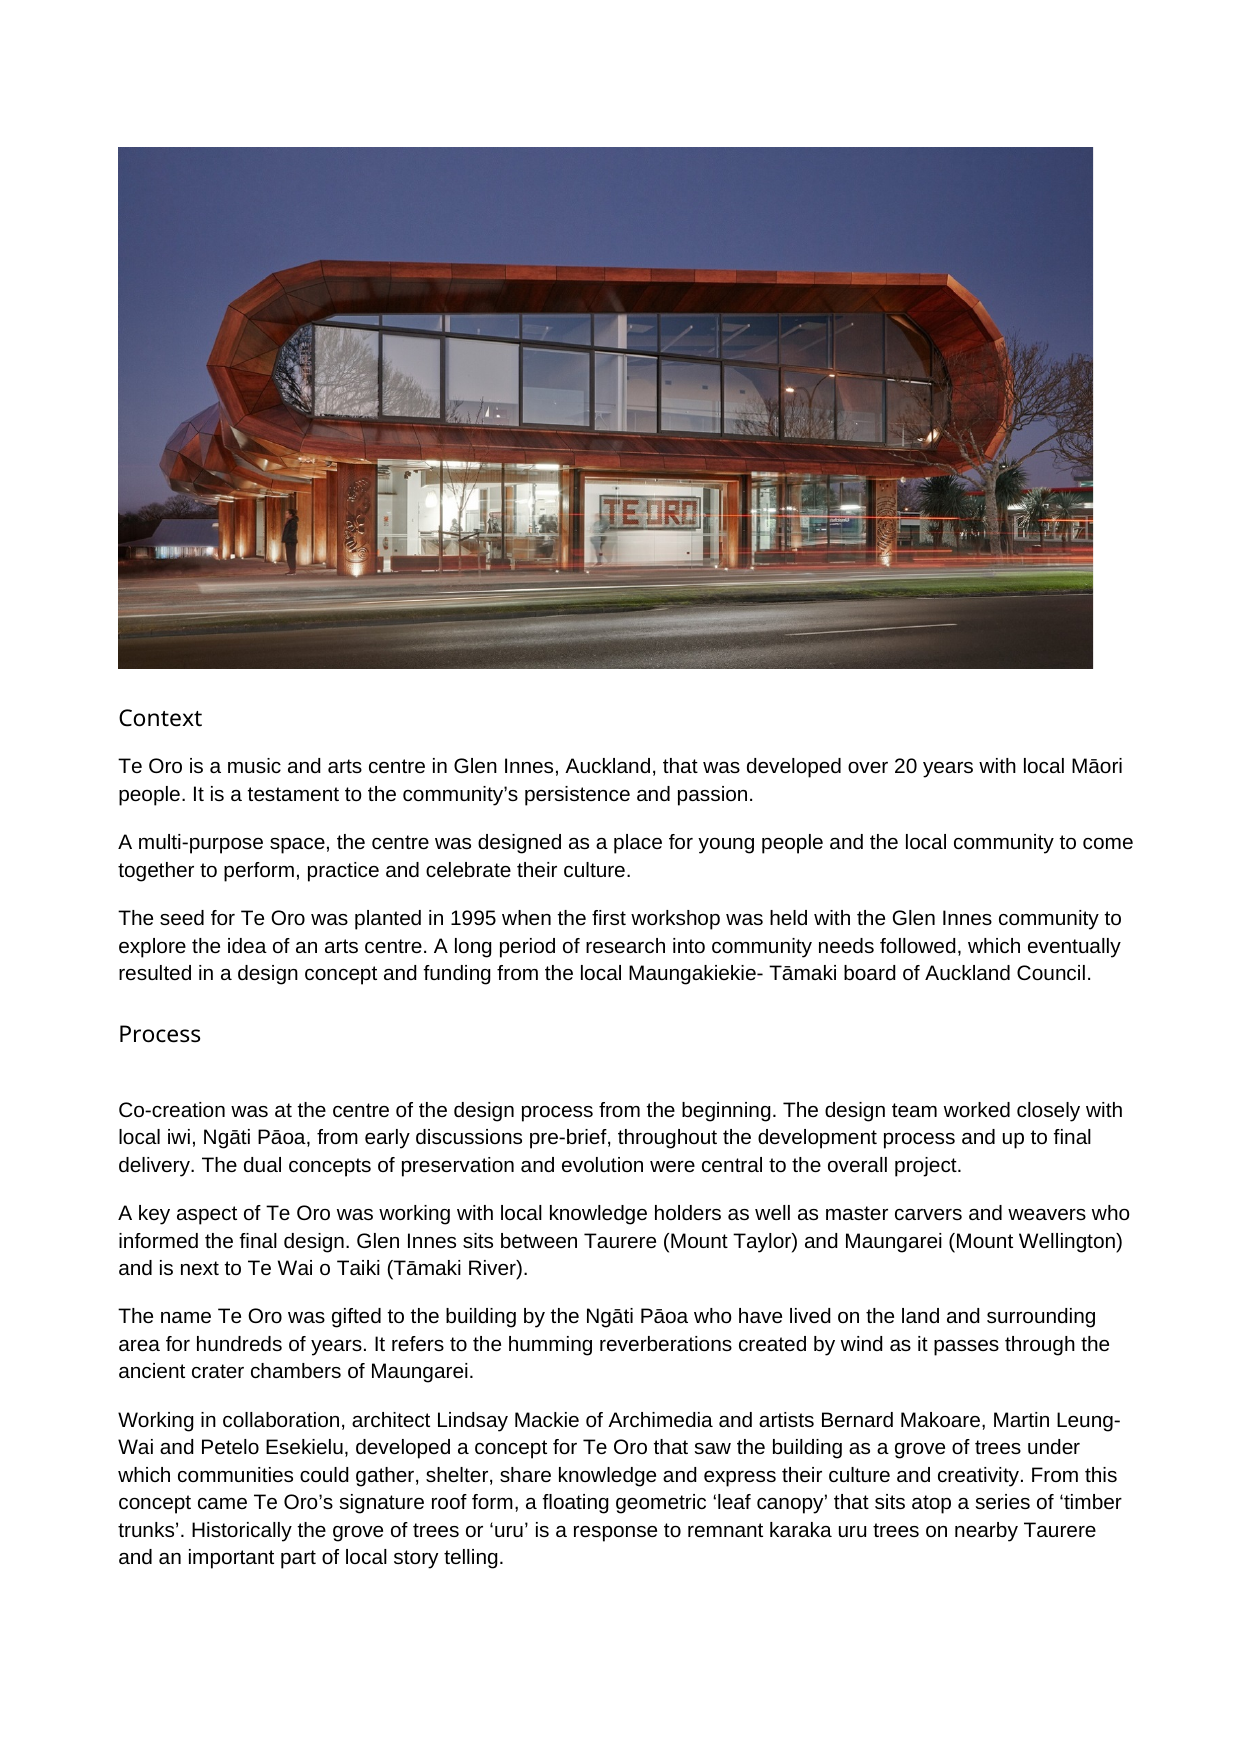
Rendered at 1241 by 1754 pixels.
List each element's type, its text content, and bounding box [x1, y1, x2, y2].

text The name Te Oro was gifted to the building by the Ngāti Pāoa who have lived on the land and surrounding area for hundreds of years. It refers to the humming reverberations created by wind as it passes through the ancient crater chambers of Maungarei. [118, 1304, 1137, 1383]
text A key aspect of Te Oro was working with local knowledge holders as well as master carvers and weavers who informed the final design. Glen Innes sits between Taurere (Mount Taylor) and Maungarei (Mount Wellington) and is next to Te Wai o Taiki (Tāmaki River). [118, 1201, 1137, 1280]
text The seed for Te Oro was planted in 1995 when the first workshop was held with the Glen Innes community to explore the idea of an arts centre. A long period of research into community needs followed, which eventually resulted in a design concept and funding from the local Maungakiekie- Tāmaki board of Auckland Council. [118, 906, 1137, 985]
text Te Oro is a music and arts centre in Glen Innes, Auckland, that was developed over 20 years with local Māori people. It is a testament to the community’s persistence and passion. [118, 754, 1137, 806]
text Co-creation was at the centre of the design process from the beginning. The design team worked closely with local iwi, Ngāti Pāoa, from early discussions pre-brief, throughout the development process and up to final delivery. The dual concepts of preservation and evolution were central to the overall project. [118, 1098, 1137, 1177]
text A multi-purpose space, the centre was designed as a place for young people and the local community to come together to perform, practice and celebrate their culture. [118, 830, 1137, 882]
picture [118, 147, 1094, 669]
subtitle Context [118, 702, 1137, 733]
text Working in collaboration, architect Lindsay Mackie of Archimedia and artists Bernard Makoare, Martin Leung- Wai and Petelo Esekielu, developed a concept for Te Oro that saw the building as a grove of trees under which communities could gather, shelter, share knowledge and express their culture and creativity. From this concept came Te Oro’s signature roof form, a floating geometric ‘leaf canopy’ that sits atop a series of ‘timber trunks’. Historically the grove of trees or ‘uru’ is a response to remnant karaka uru trees on nearby Taurere and an important part of local story telling. [118, 1408, 1137, 1569]
subtitle Process [118, 1018, 1137, 1049]
